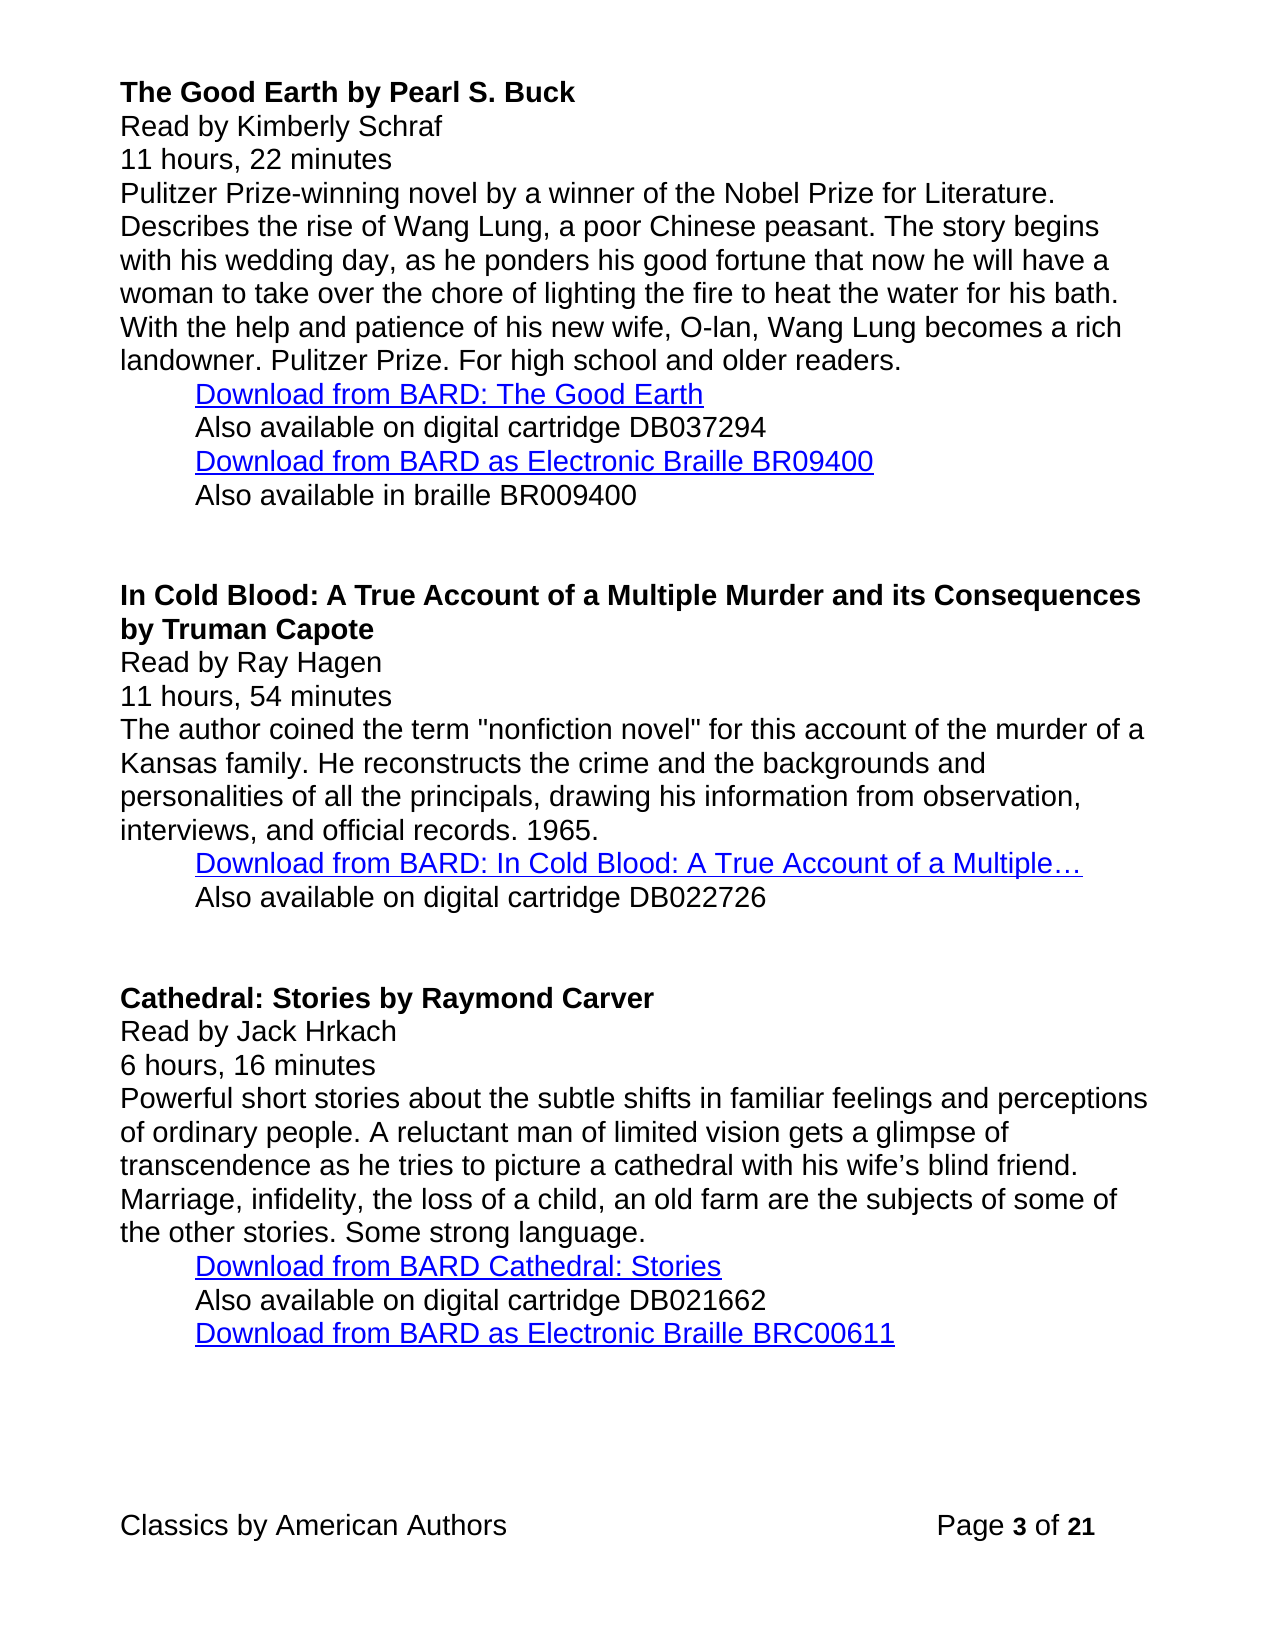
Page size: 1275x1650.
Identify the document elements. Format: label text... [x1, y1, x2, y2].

subtitle Cathedral: Stories by Raymond Carver [120, 981, 1155, 1014]
text Read by Jack Hrkach [120, 1014, 1155, 1048]
text Also available on digital cartridge DB037294 [120, 410, 1155, 444]
text Download from BARD Cathedral: Stories [120, 1249, 1155, 1282]
text Also available in braille BR009400 [120, 477, 1155, 511]
text Also available on digital cartridge DB021662 [120, 1282, 1155, 1316]
text Powerful short stories about the subtle shifts in familiar feelings and perceptions of ordinary people. A reluctant man of limited vision gets a glimpse of transcendence as he tries to picture a cathedral with his wife’s blind friend. Marriage, infidelity, the loss of a child, an old farm are the subjects of some of the other stories. Some strong language. [120, 1081, 1155, 1249]
text Read by Kimberly Schraf [120, 108, 1155, 142]
text Download from BARD as Electronic Braille BRC00611 [120, 1316, 1155, 1349]
text 11 hours, 54 minutes [120, 679, 1155, 712]
text Download from BARD: The Good Earth [120, 377, 1155, 410]
text 6 hours, 16 minutes [120, 1048, 1155, 1081]
text The author coined the term "nonfiction novel" for this account of the murder of a Kansas family. He reconstructs the crime and the backgrounds and personalities of all the principals, drawing his information from observation, interviews, and official records. 1965. [120, 712, 1155, 846]
text Pulitzer Prize-winning novel by a winner of the Nobel Prize for Literature. Describes the rise of Wang Lung, a poor Chinese peasant. The story begins with his wedding day, as he ponders his good fortune that now he will have a woman to take over the chore of lighting the fire to heat the water for his bath. With the help and patience of his new wife, O-lan, Wang Lung becomes a rich landowner. Pulitzer Prize. For high school and older readers. [120, 176, 1155, 377]
subtitle In Cold Blood: A True Account of a Multiple Murder and its Consequences by Truman Capote [120, 578, 1155, 645]
text Download from BARD: In Cold Blood: A True Account of a Multiple… [120, 846, 1155, 880]
text Also available on digital cartridge DB022726 [120, 880, 1155, 913]
text 11 hours, 22 minutes [120, 142, 1155, 176]
text Read by Ray Hagen [120, 645, 1155, 679]
text Download from BARD as Electronic Braille BR09400 [120, 444, 1155, 477]
subtitle The Good Earth by Pearl S. Buck [120, 75, 1155, 108]
